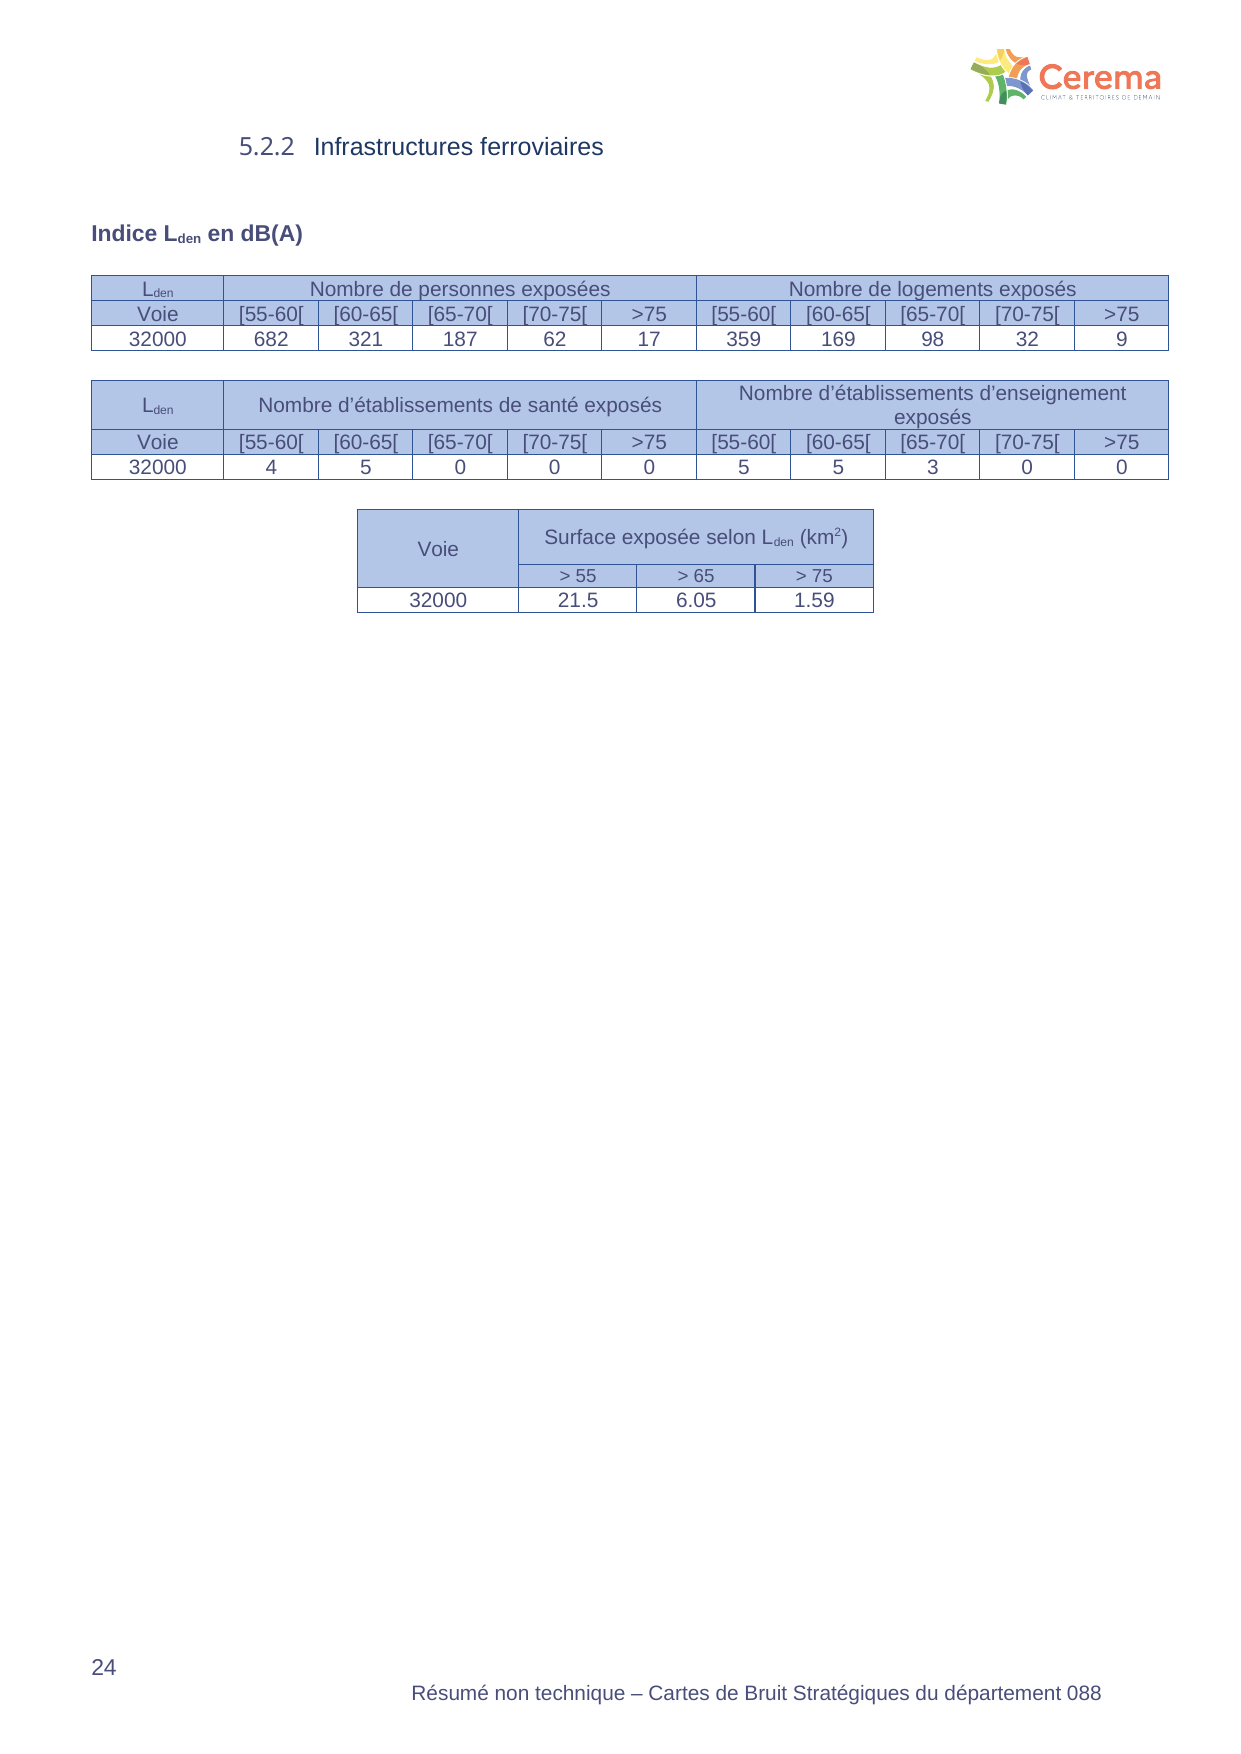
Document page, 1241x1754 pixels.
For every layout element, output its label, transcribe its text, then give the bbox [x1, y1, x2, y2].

table_cell 32 [980, 326, 1074, 350]
table_cell 5 [791, 455, 885, 479]
table_header Nombre de logements exposés [697, 276, 1168, 300]
table_cell 4 [224, 455, 318, 479]
table_cell 17 [602, 326, 696, 350]
table_cell 5 [697, 455, 790, 479]
table_cell 169 [791, 326, 885, 350]
subtitle Infrastructures ferroviaires [238, 129, 1140, 163]
table_cell [70-75[ [980, 430, 1074, 454]
table_cell 3 [886, 455, 979, 479]
table_cell 0 [413, 455, 507, 479]
table_cell Voie [92, 301, 223, 325]
table_cell [65-70[ [413, 430, 507, 454]
table_cell 5 [319, 455, 412, 479]
table_cell > 55 [519, 565, 636, 587]
table_cell 187 [413, 326, 507, 350]
table_cell 321 [319, 326, 412, 350]
table_cell 0 [508, 455, 601, 479]
table_cell >75 [602, 301, 696, 325]
table_cell 32000 [92, 455, 223, 479]
picture [970, 49, 1198, 105]
table_cell 62 [508, 326, 601, 350]
table_cell [65-70[ [886, 301, 979, 325]
table_header Nombre de personnes exposées [224, 276, 696, 300]
table_cell [60-65[ [319, 430, 412, 454]
table_cell >75 [602, 430, 696, 454]
table_cell 682 [224, 326, 318, 350]
table_cell 32000 [358, 588, 518, 612]
table_cell [60-65[ [791, 301, 885, 325]
table_cell 0 [602, 455, 696, 479]
table_cell 0 [980, 455, 1074, 479]
table_cell [65-70[ [413, 301, 507, 325]
table_cell [60-65[ [319, 301, 412, 325]
table_header Lden [92, 381, 223, 429]
table_cell Voie [92, 430, 223, 454]
table_cell [65-70[ [886, 430, 979, 454]
table_cell 9 [1075, 326, 1168, 350]
table_header Nombre d’établissements d’enseignement exposés [697, 381, 1168, 429]
table_cell > 75 [756, 565, 873, 587]
table_cell 6.05 [637, 588, 754, 612]
table_cell 359 [697, 326, 790, 350]
table_cell 21.5 [519, 588, 636, 612]
text Indice Lden en dB(A) [91, 220, 1140, 247]
table_cell 1.59 [756, 588, 873, 612]
table_header Lden [92, 276, 223, 300]
table_header Surface exposée selon Lden (km2) [519, 510, 873, 564]
table_cell 0 [1075, 455, 1168, 479]
table_cell [60-65[ [791, 430, 885, 454]
table_cell 32000 [92, 326, 223, 350]
table_cell [55-60[ [224, 301, 318, 325]
table_header Nombre d’établissements de santé exposés [224, 381, 696, 429]
table_cell > 65 [637, 565, 754, 587]
table_cell [70-75[ [508, 430, 601, 454]
table_cell [70-75[ [508, 301, 601, 325]
table_cell [55-60[ [224, 430, 318, 454]
table_cell >75 [1075, 430, 1168, 454]
table_cell [55-60[ [697, 301, 790, 325]
table_cell [70-75[ [980, 301, 1074, 325]
table_header Voie [358, 510, 518, 587]
table_cell >75 [1075, 301, 1168, 325]
table_cell 98 [886, 326, 979, 350]
table_cell [55-60[ [697, 430, 790, 454]
